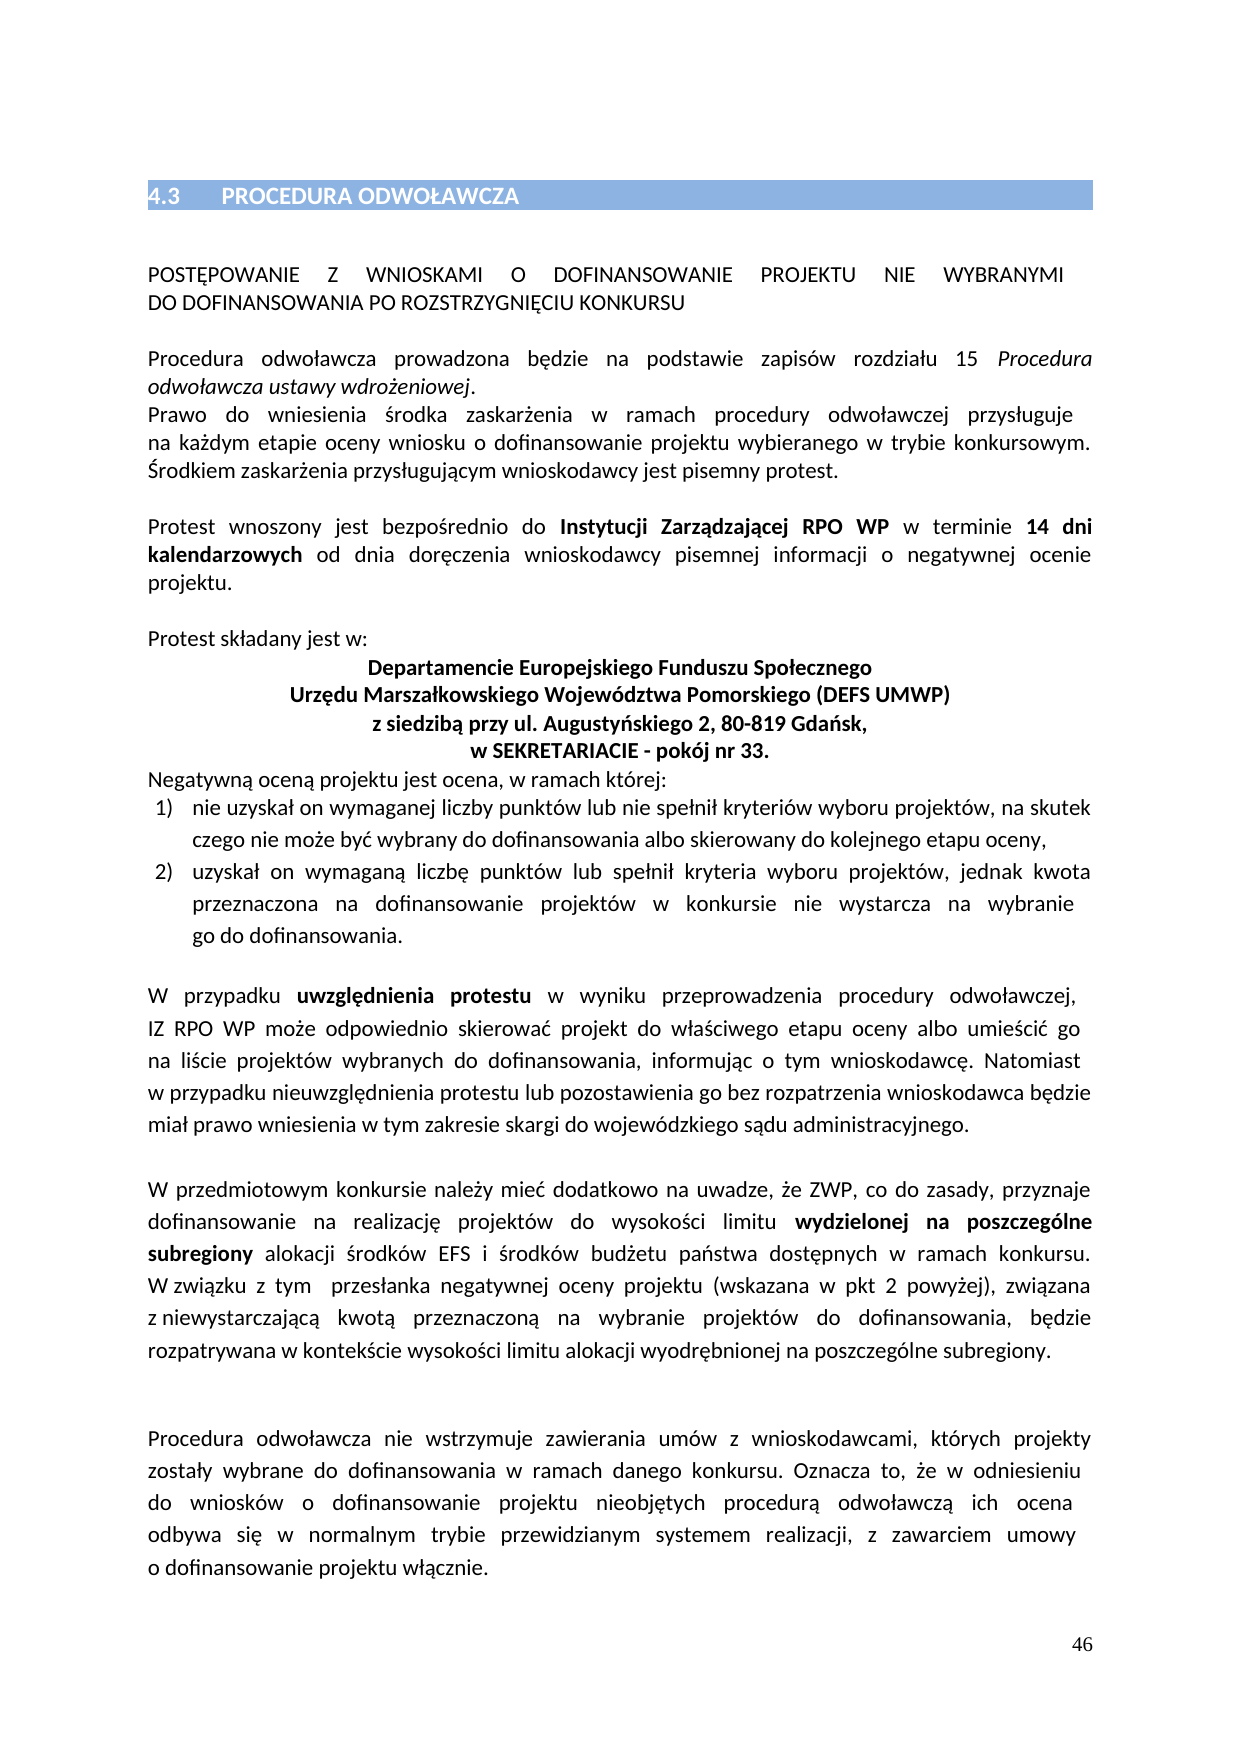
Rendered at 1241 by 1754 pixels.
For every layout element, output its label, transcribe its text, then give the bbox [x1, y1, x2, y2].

text W przedmiotowym konkursie należy mieć dodatkowo na uwadze, że ZWP, co do zasady, przyznaje dofinansowanie na realizację projektów do wysokości limitu wydzielonej na poszczególne subregiony alokacji środków EFS i środków budżetu państwa dostępnych w ramach konkursu. W związku z tym przesłanka negatywnej oceny projektu (wskazana w pkt 2 powyżej), związana z niewystarczającą kwotą przeznaczoną na wybranie projektów do dofinansowania, będzie rozpatrywana w kontekście wysokości limitu alokacji wyodrębnionej na poszczególne subregiony. [148, 1175, 1093, 1364]
text z siedzibą przy ul. Augustyńskiego 2, 80-819 Gdańsk, [148, 709, 1093, 737]
text Negatywną oceną projektu jest ocena, w ramach której: [148, 765, 1093, 793]
list nie uzyskał on wymaganej liczby punktów lub nie spełnił kryteriów wyboru projektów, na skutek czego nie może być wybrany do dofinansowania albo skierowany do kolejnego etapu oceny, [154, 793, 1093, 853]
text Procedura odwoławcza nie wstrzymuje zawierania umów z wnioskodawcami, których projekty zostały wybrane do dofinansowania w ramach danego konkursu. Oznacza to, że w odniesieniu do wniosków o dofinansowanie projektu nieobjętych procedurą odwoławczą ich ocena odbywa się w normalnym trybie przewidzianym systemem realizacji, z zawarciem umowy o dofinansowanie projektu włącznie. [148, 1424, 1093, 1581]
list uzyskał on wymaganą liczbę punktów lub spełnił kryteria wyboru projektów, jednak kwota przeznaczona na dofinansowanie projektów w konkursie nie wystarcza na wybranie go do dofinansowania. [154, 857, 1093, 949]
text Departamencie Europejskiego Funduszu Społecznego [148, 653, 1093, 681]
text W przypadku uwzględnienia protestu w wyniku przeprowadzenia procedury odwoławczej, IZ RPO WP może odpowiednio skierować projekt do właściwego etapu oceny albo umieścić go na liście projektów wybranych do dofinansowania, informując o tym wnioskodawcę. Natomiast w przypadku nieuwzględnienia protestu lub pozostawienia go bez rozpatrzenia wnioskodawca będzie miał prawo wniesienia w tym zakresie skargi do wojewódzkiego sądu administracyjnego. [148, 982, 1093, 1138]
text Prawo do wniesienia środka zaskarżenia w ramach procedury odwoławczej przysługuje na każdym etapie oceny wniosku o dofinansowanie projektu wybieranego w trybie konkursowym. Środkiem zaskarżenia przysługującym wnioskodawcy jest pisemny protest. [148, 400, 1093, 484]
text Procedura odwoławcza prowadzona będzie na podstawie zapisów rozdziału 15 Procedura odwoławcza ustawy wdrożeniowej. [148, 344, 1093, 400]
text Protest wnoszony jest bezpośrednio do Instytucji Zarządzającej RPO WP w terminie 14 dni kalendarzowych od dnia doręczenia wnioskodawcy pisemnej informacji o negatywnej ocenie projektu. [148, 512, 1093, 597]
text Protest składany jest w: [148, 624, 1093, 653]
subtitle POSTĘPOWANIE Z WNIOSKAMI O DOFINANSOWANIE PROJEKTU NIE WYBRANYMI DO DOFINANSOWANIA PO ROZSTRZYGNIĘCIU KONKURSU [148, 260, 1093, 316]
text w SEKRETARIACIE - pokój nr 33. [148, 737, 1093, 765]
text Urzędu Marszałkowskiego Województwa Pomorskiego (DEFS UMWP) [148, 681, 1093, 709]
text 4.3 PROCEDURA ODWOŁAWCZA [148, 180, 1093, 210]
